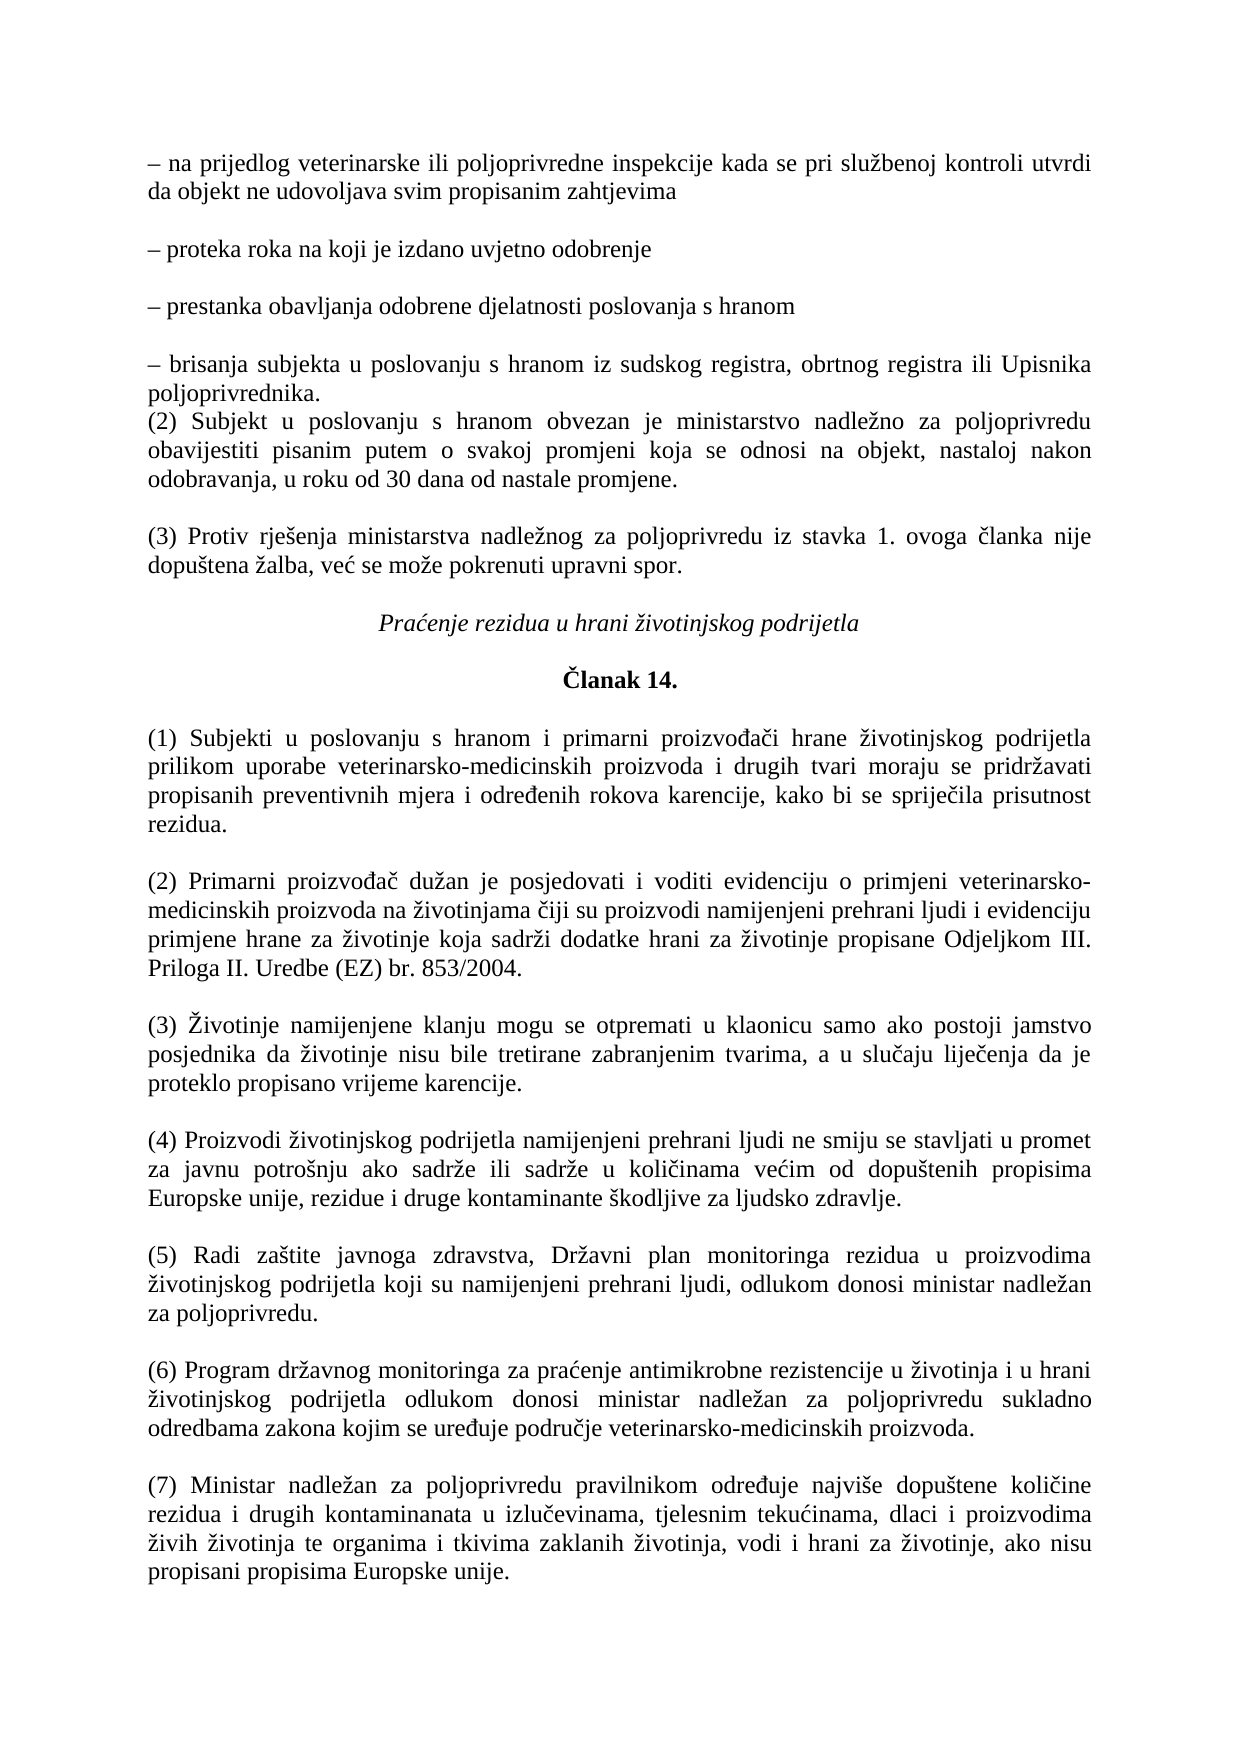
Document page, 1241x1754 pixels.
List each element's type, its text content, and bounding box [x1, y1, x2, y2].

text (5) Radi zaštite javnoga zdravstva, Državni plan monitoringa rezidua u proizvodima životinjskog podrijetla koji su namijenjeni prehrani ljudi, odlukom donosi ministar nadležan za poljoprivredu. [148, 1240, 1093, 1326]
text – brisanja subjekta u poslovanju s hranom iz sudskog registra, obrtnog registra ili Upisnika poljoprivrednika. [148, 349, 1093, 406]
text – proteka roka na koji je izdano uvjetno odobrenje [148, 234, 1093, 263]
text Praćenje rezidua u hrani životinjskog podrijetla [148, 608, 1093, 636]
text (1) Subjekti u poslovanju s hranom i primarni proizvođači hrane životinjskog podrijetla prilikom uporabe veterinarsko-medicinskih proizvoda i drugih tvari moraju se pridržavati propisanih preventivnih mjera i određenih rokova karencije, kako bi se spriječila prisutnost rezidua. [148, 723, 1093, 838]
text – prestanka obavljanja odobrene djelatnosti poslovanja s hranom [148, 291, 1093, 320]
text (7) Ministar nadležan za poljoprivredu pravilnikom određuje najviše dopuštene količine rezidua i drugih kontaminanata u izlučevinama, tjelesnim tekućinama, dlaci i proizvodima živih životinja te organima i tkivima zaklanih životinja, vodi i hrani za životinje, ako nisu propisani propisima Europske unije. [148, 1470, 1093, 1585]
text (2) Primarni proizvođač dužan je posjedovati i voditi evidenciju o primjeni veterinarsko-medicinskih proizvoda na životinjama čiji su proizvodi namijenjeni prehrani ljudi i evidenciju primjene hrane za životinje koja sadrži dodatke hrani za životinje propisane Odjeljkom III. Priloga II. Uredbe (EZ) br. 853/2004. [148, 866, 1093, 981]
text (4) Proizvodi životinjskog podrijetla namijenjeni prehrani ljudi ne smiju se stavljati u promet za javnu potrošnju ako sadrže ili sadrže u količinama većim od dopuštenih propisima Europske unije, rezidue i druge kontaminante škodljive za ljudsko zdravlje. [148, 1125, 1093, 1211]
text (3) Protiv rješenja ministarstva nadležnog za poljoprivredu iz stavka 1. ovoga članka nije dopuštena žalba, već se može pokrenuti upravni spor. [148, 521, 1093, 579]
text (3) Životinje namijenjene klanju mogu se otpremati u klaonicu samo ako postoji jamstvo posjednika da životinje nisu bile tretirane zabranjenim tvarima, a u slučaju liječenja da je proteklo propisano vrijeme karencije. [148, 1010, 1093, 1096]
text – na prijedlog veterinarske ili poljoprivredne inspekcije kada se pri službenoj kontroli utvrdi da objekt ne udovoljava svim propisanim zahtjevima [148, 148, 1093, 205]
text (2) Subjekt u poslovanju s hranom obvezan je ministarstvo nadležno za poljoprivredu obavijestiti pisanim putem o svakoj promjeni koja se odnosi na objekt, nastaloj nakon odobravanja, u roku od 30 dana od nastale promjene. [148, 406, 1093, 493]
text (6) Program državnog monitoringa za praćenje antimikrobne rezistencije u životinja i u hrani životinjskog podrijetla odlukom donosi ministar nadležan za poljoprivredu sukladno odredbama zakona kojim se uređuje područje veterinarsko-medicinskih proizvoda. [148, 1355, 1093, 1441]
text Članak 14. [148, 665, 1093, 694]
